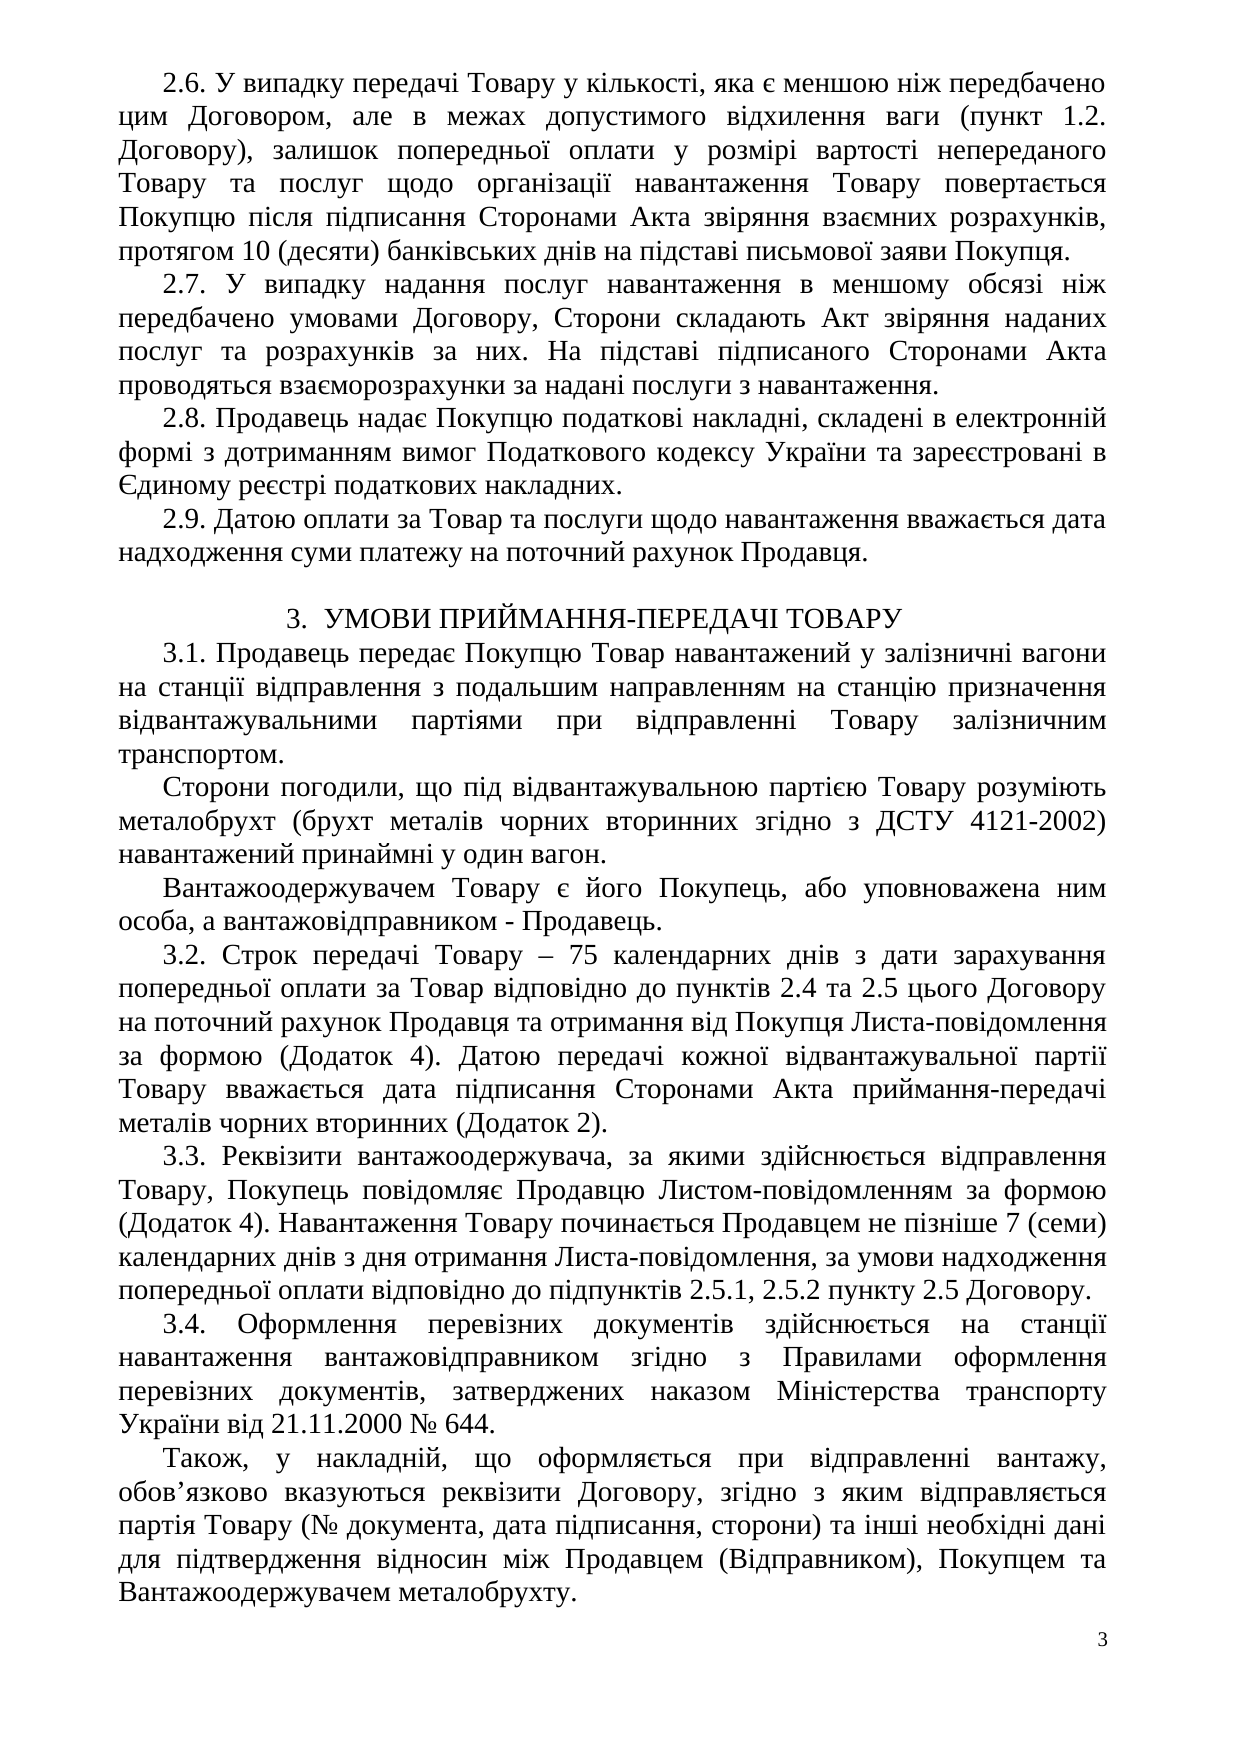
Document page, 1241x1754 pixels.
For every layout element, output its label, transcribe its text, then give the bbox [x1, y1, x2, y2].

text Сторони погодили, що під відвантажувальною партією Товару розуміють металобрухт (брухт металів чорних вторинних згідно з ДСТУ 4121-2002) навантажений принаймні у один вагон. [118, 769, 1107, 870]
text Також, у накладній, що оформляється при відправленні вантажу, обов’язково вказуються реквізити Договору, згідно з яким відправляється партія Товару (№ документа, дата підписання, сторони) та інші необхідні дані для підтвердження відносин між Продавцем (Відправником), Покупцем та Вантажоодержувачем металобрухту. [118, 1440, 1107, 1608]
text 3.4. Оформлення перевізних документів здійснюється на станції навантаження вантажовідправником згідно з Правилами оформлення перевізних документів, затверджених наказом Міністерства транспорту України від 21.11.2000 № 644. [118, 1306, 1107, 1440]
text Вантажоодержувачем Товару є його Покупець, або уповноважена ним особа, а вантажовідправником - Продавець. [118, 870, 1107, 937]
text 2.7. У випадку надання послуг навантаження в меншому обсязі ніж передбачено умовами Договору, Сторони складають Акт звіряння наданих послуг та розрахунків за них. На підставі підписаного Сторонами Акта проводяться взаєморозрахунки за надані послуги з навантаження. [118, 266, 1107, 400]
list Умови ПРИЙМАННЯ-передачі Товару [81, 602, 1107, 635]
text 3.1. Продавець передає Покупцю Товар навантажений у залізничні вагони на станції відправлення з подальшим направленням на станцію призначення відвантажувальними партіями при відправленні Товару залізничним транспортом. [118, 635, 1107, 769]
text 2.8. Продавець надає Покупцю податкові накладні, складені в електронній формі з дотриманням вимог Податкового кодексу України та зареєстровані в Єдиному реєстрі податкових накладних. [118, 400, 1107, 501]
text 2.6. У випадку передачі Товару у кількості, яка є меншою ніж передбачено цим Договором, але в межах допустимого відхилення ваги (пункт 1.2. Договору), залишок попередньої оплати у розмірі вартості непереданого Товару та послуг щодо організації навантаження Товару повертається Покупцю після підписання Сторонами Акта звіряння взаємних розрахунків, протягом 10 (десяти) банківських днів на підставі письмової заяви Покупця. [118, 65, 1107, 266]
text 2.9. Датою оплати за Товар та послуги щодо навантаження вважається дата надходження суми платежу на поточний рахунок Продавця. [118, 501, 1107, 568]
text 3.2. Строк передачі Товару – 75 календарних днів з дати зарахування попередньої оплати за Товар відповідно до пунктів 2.4 та 2.5 цього Договору на поточний рахунок Продавця та отримання від Покупця Листа-повідомлення за формою (Додаток 4). Датою передачі кожної відвантажувальної партії Товару вважається дата підписання Сторонами Акта приймання-передачі металів чорних вторинних (Додаток 2). [118, 937, 1107, 1138]
text 3.3. Реквізити вантажоодержувача, за якими здійснюється відправлення Товару, Покупець повідомляє Продавцю Листом-повідомленням за формою (Додаток 4). Навантаження Товару починається Продавцем не пізніше 7 (семи) календарних днів з дня отримання Листа-повідомлення, за умови надходження попередньої оплати відповідно до підпунктів 2.5.1, 2.5.2 пункту 2.5 Договору. [118, 1138, 1107, 1306]
